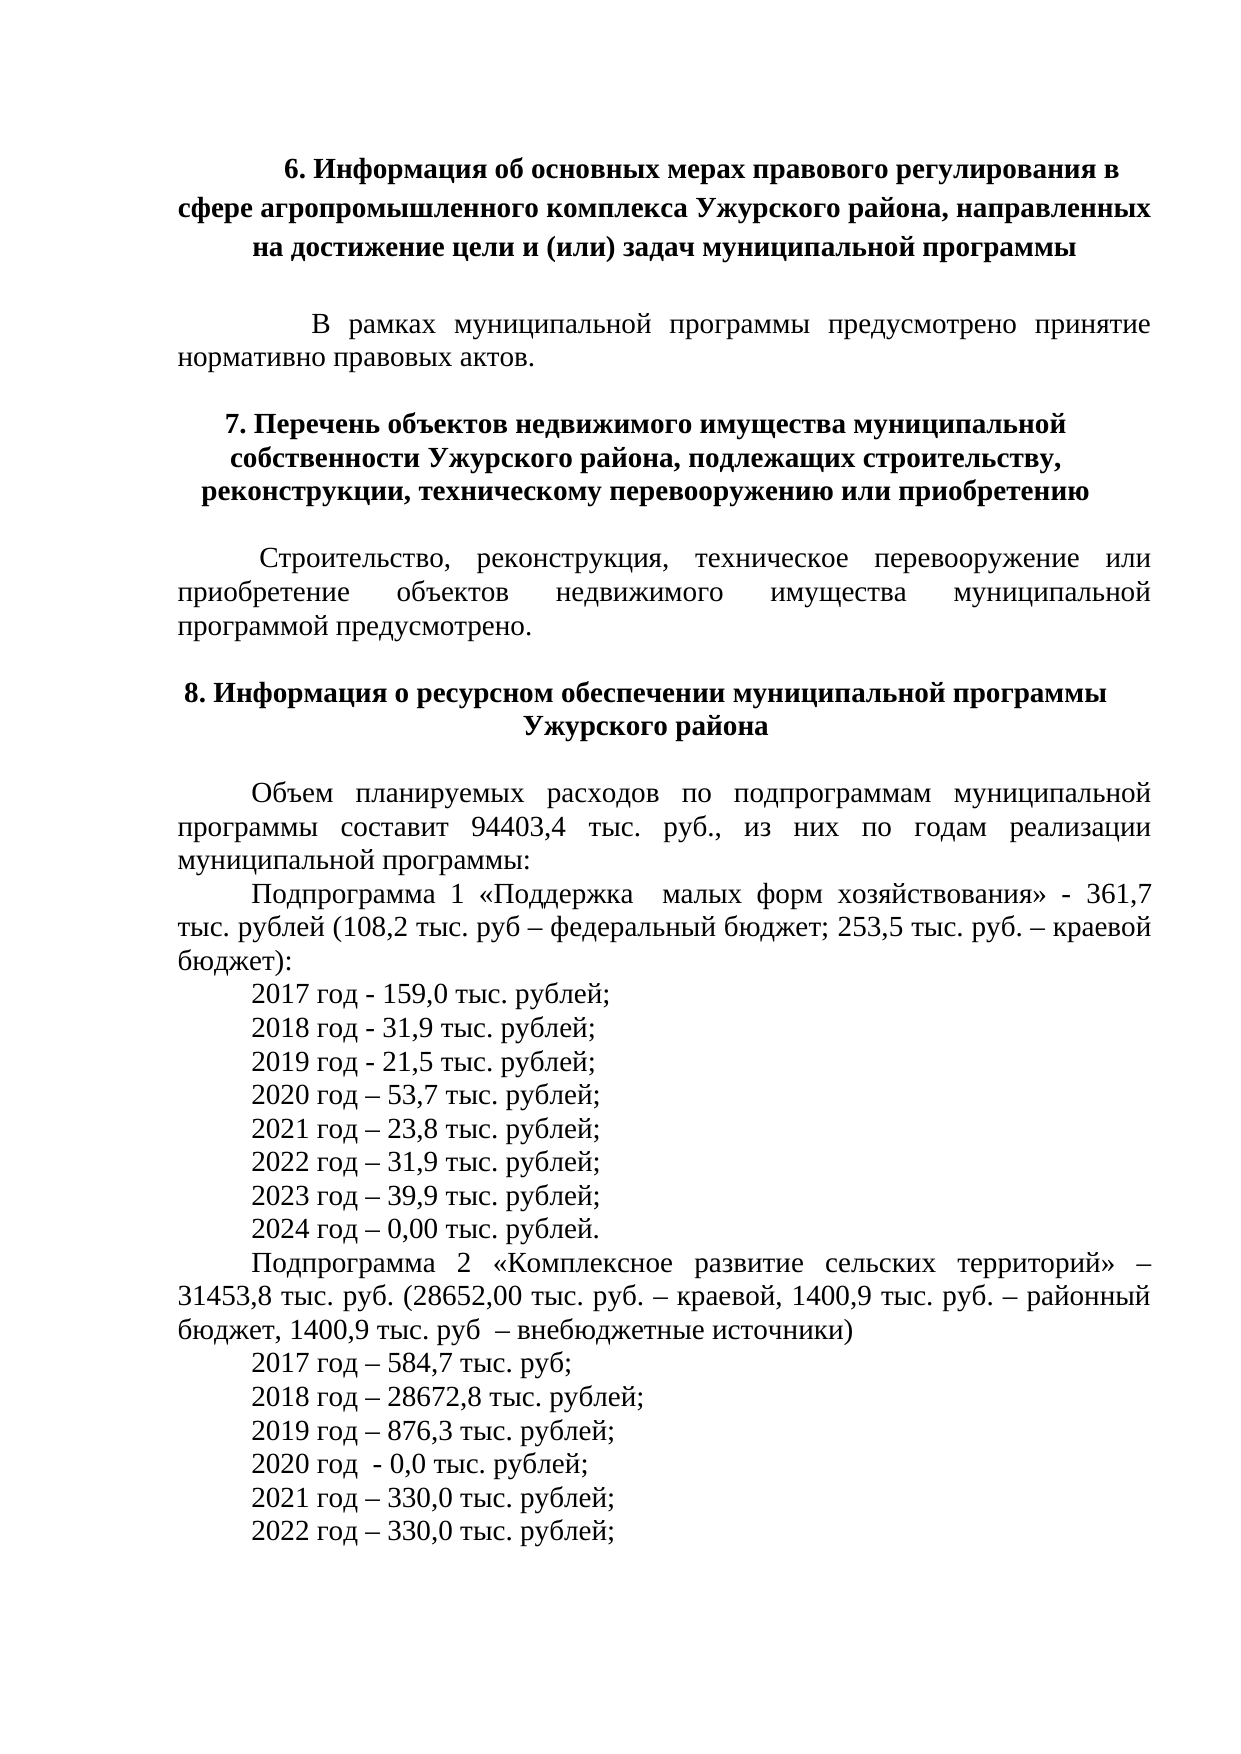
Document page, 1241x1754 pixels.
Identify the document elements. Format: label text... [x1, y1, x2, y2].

text Строительство, реконструкция, техническое перевооружение или приобретение объектов недвижимого имущества муниципальной программой предусмотрено. [177, 541, 1152, 641]
text 2022 год – 330,0 тыс. рублей; [177, 1513, 1152, 1547]
text 2019 год – 876,3 тыс. рублей; [177, 1413, 1152, 1446]
text 2017 год - 159,0 тыс. рублей; [177, 977, 1152, 1010]
text Подпрограмма 2 «Комплексное развитие сельских территорий» – 31453,8 тыс. руб. (28652,00 тыс. руб. – краевой, 1400,9 тыс. руб. – районный бюджет, 1400,9 тыс. руб – внебюджетные источники) [177, 1245, 1152, 1346]
text Подпрограмма 1 «Поддержка малых форм хозяйствования» - 361,7 тыс. рублей (108,2 тыс. руб – федеральный бюджет; 253,5 тыс. руб. – краевой бюджет): [177, 876, 1152, 977]
text 2022 год – 31,9 тыс. рублей; [177, 1144, 1152, 1178]
text Объем планируемых расходов по подпрограммам муниципальной программы составит 94403,4 тыс. руб., из них по годам реализации муниципальной программы: [177, 775, 1152, 876]
text 2020 год - 0,0 тыс. рублей; [177, 1446, 1152, 1480]
text 8. Информация о ресурсном обеспечении муниципальной программы [140, 675, 1152, 708]
text 2017 год – 584,7 тыс. руб; [177, 1346, 1152, 1379]
text 2018 год – 28672,8 тыс. рублей; [177, 1379, 1152, 1413]
text В рамках муниципальной программы предусмотрено принятие нормативно правовых актов. [177, 306, 1152, 373]
text собственности Ужурского района, подлежащих строительству, реконструкции, техническому перевооружению или приобретению [140, 440, 1152, 507]
text 2024 год – 0,00 тыс. рублей. [177, 1211, 1152, 1245]
text 7. Перечень объектов недвижимого имущества муниципальной [140, 406, 1152, 440]
text 2021 год – 330,0 тыс. рублей; [177, 1480, 1152, 1513]
text 2020 год – 53,7 тыс. рублей; [177, 1077, 1152, 1111]
text 2021 год – 23,8 тыс. рублей; [177, 1111, 1152, 1144]
text 2018 год - 31,9 тыс. рублей; [177, 1010, 1152, 1044]
text 2023 год – 39,9 тыс. рублей; [177, 1178, 1152, 1211]
text 6. Информация об основных мерах правового регулирования в сфере агропромышленного комплекса Ужурского района, направленных на достижение цели и (или) задач муниципальной программы [177, 152, 1152, 262]
text 2019 год - 21,5 тыс. рублей; [177, 1044, 1152, 1077]
text Ужурского района [140, 708, 1152, 742]
